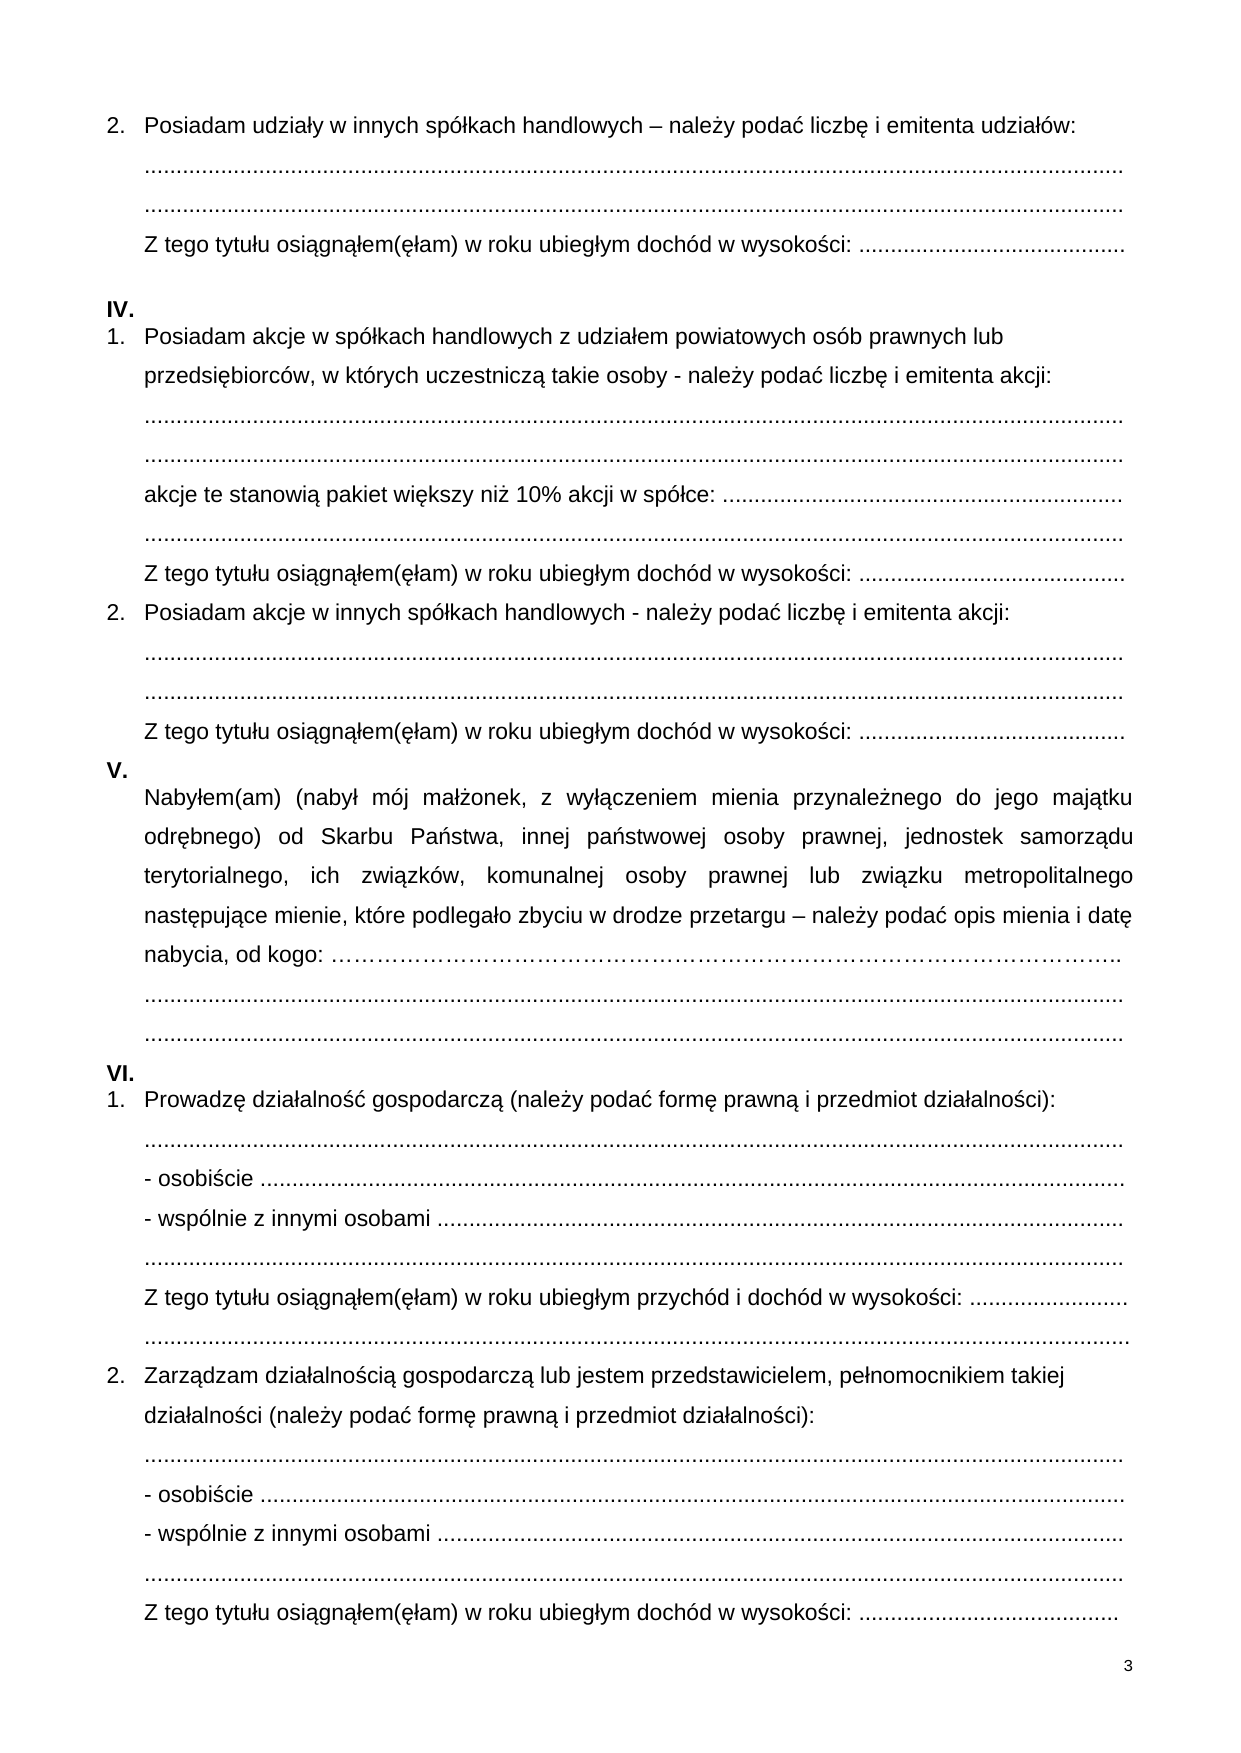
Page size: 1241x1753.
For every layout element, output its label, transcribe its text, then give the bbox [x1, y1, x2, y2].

text - osobiście ........................................................................................................................................ [144, 1481, 1134, 1507]
text Z tego tytułu osiągnąłem(ęłam) w roku ubiegłym dochód w wysokości: .......................................... [144, 560, 1134, 586]
text Z tego tytułu osiągnąłem(ęłam) w roku ubiegłym dochód w wysokości: .......................................... [144, 231, 1134, 257]
text VI. [106, 1060, 1134, 1086]
list Prowadzę działalność gospodarczą (należy podać formę prawną i przedmiot działalności): .......................................................................................................................................................... [106, 1086, 1134, 1152]
text - osobiście ........................................................................................................................................ [144, 1165, 1134, 1191]
text .......................................................................................................................................................... .......................................................................................................................................................... [144, 981, 1134, 1047]
list Posiadam akcje w spółkach handlowych z udziałem powiatowych osób prawnych lub przedsiębiorców, w których uczestniczą takie osoby - należy podać liczbę i emitenta akcji: .......................................................................................................................................................... .......................................................................................................................................................... akcje te stanowią pakiet większy niż 10% akcji w spółce: ............................................................... .......................................................................................................................................................... [106, 323, 1134, 547]
text IV. [106, 296, 1134, 323]
text - wspólnie z innymi osobami ............................................................................................................ .......................................................................................................................................................... Z tego tytułu osiągnąłem(ęłam) w roku ubiegłym dochód w wysokości: ......................................... [144, 1520, 1134, 1626]
list Posiadam akcje w innych spółkach handlowych - należy podać liczbę i emitenta akcji: .......................................................................................................................................................... .......................................................................................................................................................... Z tego tytułu osiągnąłem(ęłam) w roku ubiegłym dochód w wysokości: .......................................... [106, 599, 1134, 744]
text V. [106, 757, 1134, 783]
text ........................................................................................................................................................... [106, 1323, 1134, 1349]
text - wspólnie z innymi osobami ............................................................................................................ .......................................................................................................................................................... Z tego tytułu osiągnąłem(ęłam) w roku ubiegłym przychód i dochód w wysokości: ......................... [144, 1204, 1134, 1310]
list Posiadam udziały w innych spółkach handlowych – należy podać liczbę i emitenta udziałów: .......................................................................................................................................................... .......................................................................................................................................................... [106, 112, 1134, 217]
text Nabyłem(am) (nabył mój małżonek, z wyłączeniem mienia przynależnego do jego majątku odrębnego) od Skarbu Państwa, innej państwowej osoby prawnej, jednostek samorządu terytorialnego, ich związków, komunalnej osoby prawnej lub związku metropolitalnego następujące mienie, które podlegało zbyciu w drodze przetargu – należy podać opis mienia i datę nabycia, od kogo: ………………………………………………………………………………………….. [144, 783, 1134, 968]
list Zarządzam działalnością gospodarczą lub jestem przedstawicielem, pełnomocnikiem takiej działalności (należy podać formę prawną i przedmiot działalności): .......................................................................................................................................................... [106, 1362, 1134, 1468]
